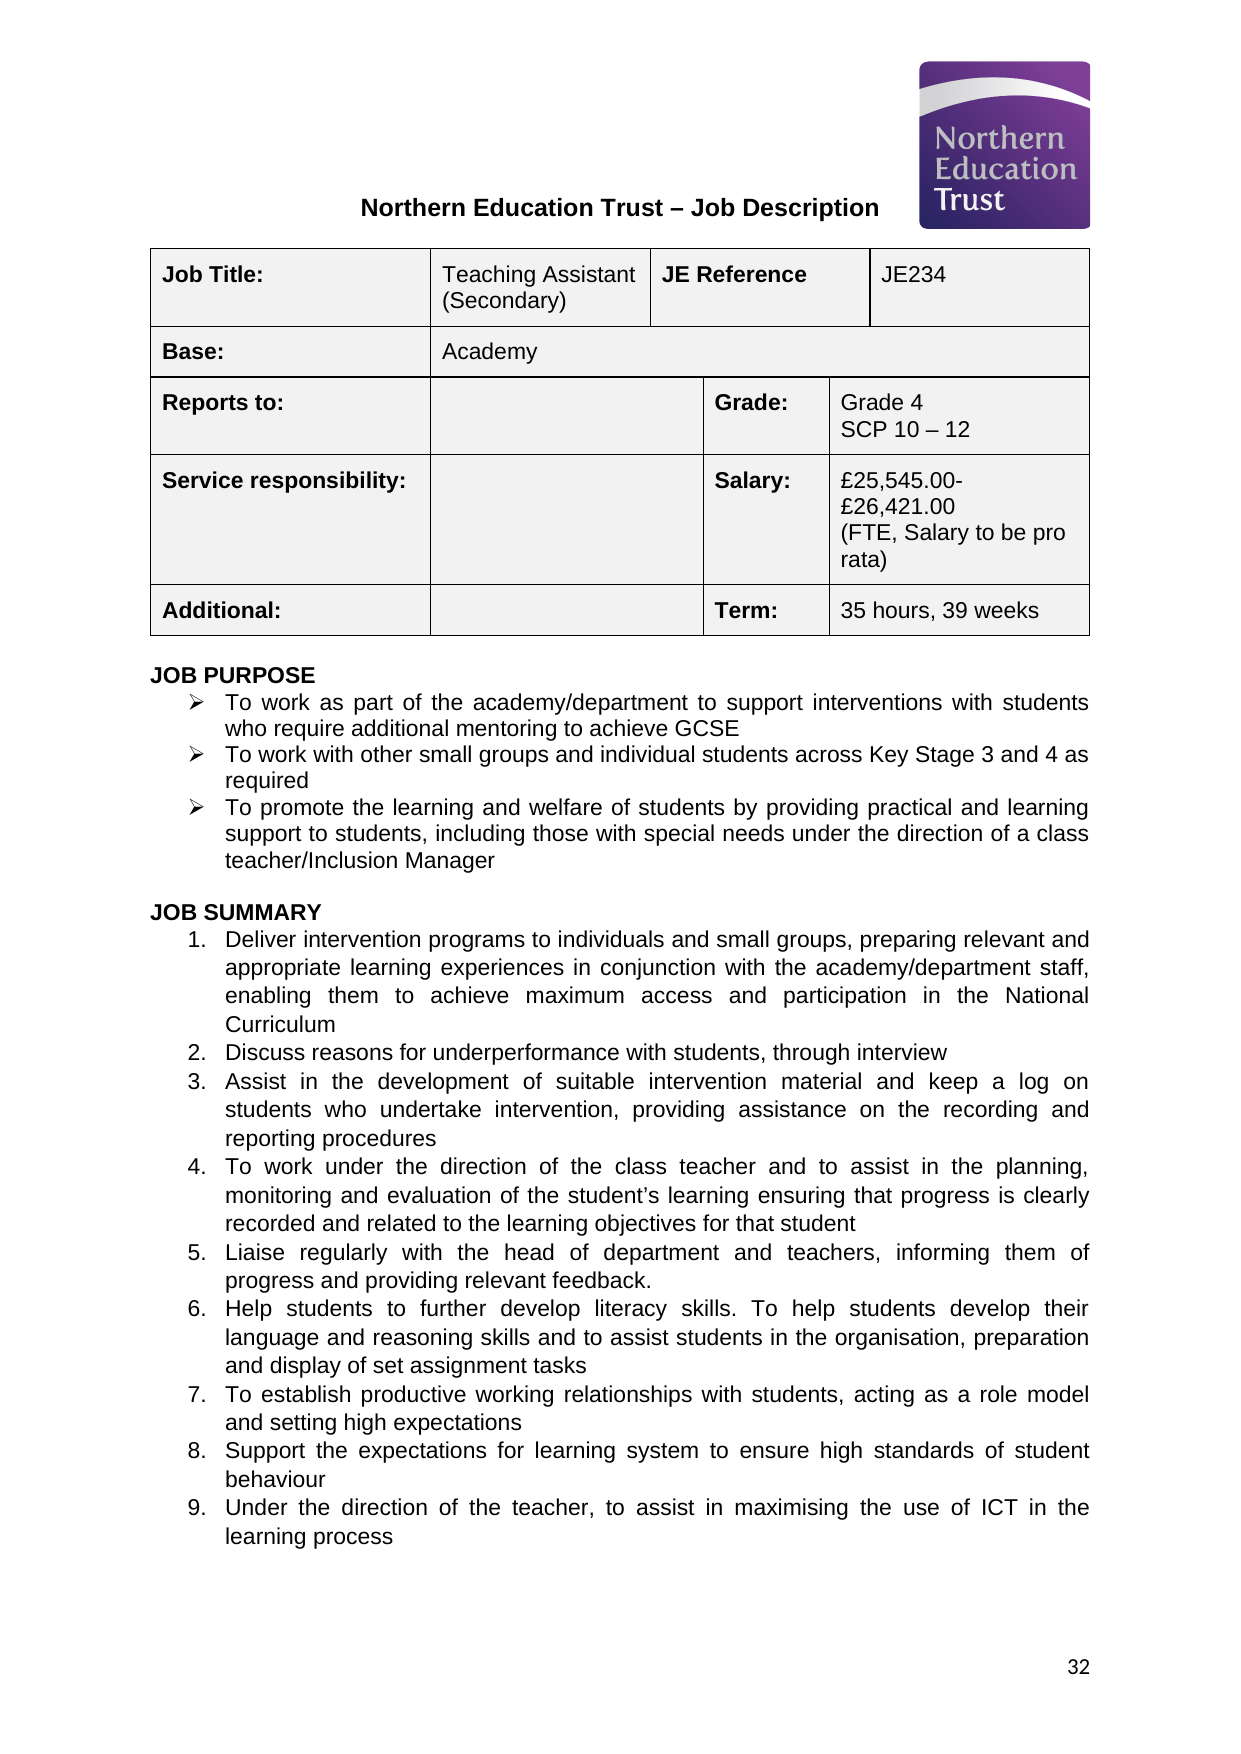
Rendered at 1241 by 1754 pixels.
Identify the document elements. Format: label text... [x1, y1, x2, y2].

list Support the expectations for learning system to ensure high standards of student behaviour [187, 1437, 1090, 1492]
table_cell Grade 4 SCP 10 – 12 [830, 378, 1089, 454]
table_cell Grade: [704, 378, 829, 454]
table_cell Service responsibility: [151, 455, 430, 584]
picture [918, 61, 1091, 229]
table_cell Term: [704, 585, 829, 635]
table_cell Additional: [151, 585, 430, 635]
list To work as part of the academy/department to support interventions with students who require additional mentoring to achieve GCSE [187, 688, 1090, 741]
table_header JE234 [871, 249, 1089, 326]
table_cell Base: [151, 327, 430, 376]
table_cell Salary: [704, 455, 829, 584]
table_header Job Title: [151, 249, 430, 326]
table_header Teaching Assistant (Secondary) [431, 249, 650, 326]
table_cell £25,545.00- £26,421.00 (FTE, Salary to be pro rata) [830, 455, 1089, 584]
table_cell [431, 585, 703, 635]
table_cell [431, 455, 703, 584]
list Assist in the development of suitable intervention material and keep a log on students who undertake intervention, providing assistance on the recording and reporting procedures [187, 1068, 1090, 1151]
list To establish productive working relationships with students, acting as a role model and setting high expectations [187, 1381, 1090, 1435]
list To work with other small groups and individual students across Key Stage 3 and 4 as required [187, 741, 1090, 794]
text Northern Education Trust – Job Description [150, 193, 918, 222]
list To promote the learning and welfare of students by providing practical and learning support to students, including those with special needs under the direction of a class teacher/Inclusion Manager [187, 794, 1090, 873]
text JOB SUMMARY [150, 899, 1090, 926]
table_cell [431, 378, 703, 454]
list Liaise regularly with the head of department and teachers, informing them of progress and providing relevant feedback. [187, 1238, 1090, 1293]
table_cell 35 hours, 39 weeks [830, 585, 1089, 635]
list Discuss reasons for underperformance with students, through interview [187, 1039, 1090, 1066]
text JOB PURPOSE [150, 662, 1090, 688]
list Under the direction of the teacher, to assist in maximising the use of ICT in the learning process [187, 1494, 1090, 1549]
list Help students to further develop literacy skills. To help students develop their language and reasoning skills and to assist students in the organisation, preparation and display of set assignment tasks [187, 1295, 1090, 1378]
list Deliver intervention programs to individuals and small groups, preparing relevant and appropriate learning experiences in conjunction with the academy/department staff, enabling them to achieve maximum access and participation in the National Curriculum [187, 926, 1090, 1037]
list To work under the direction of the class teacher and to assist in the planning, monitoring and evaluation of the student’s learning ensuring that progress is clearly recorded and related to the learning objectives for that student [187, 1153, 1090, 1236]
table_cell Academy [431, 327, 1089, 376]
table_cell Reports to: [151, 378, 430, 454]
table_header JE Reference [651, 249, 869, 326]
